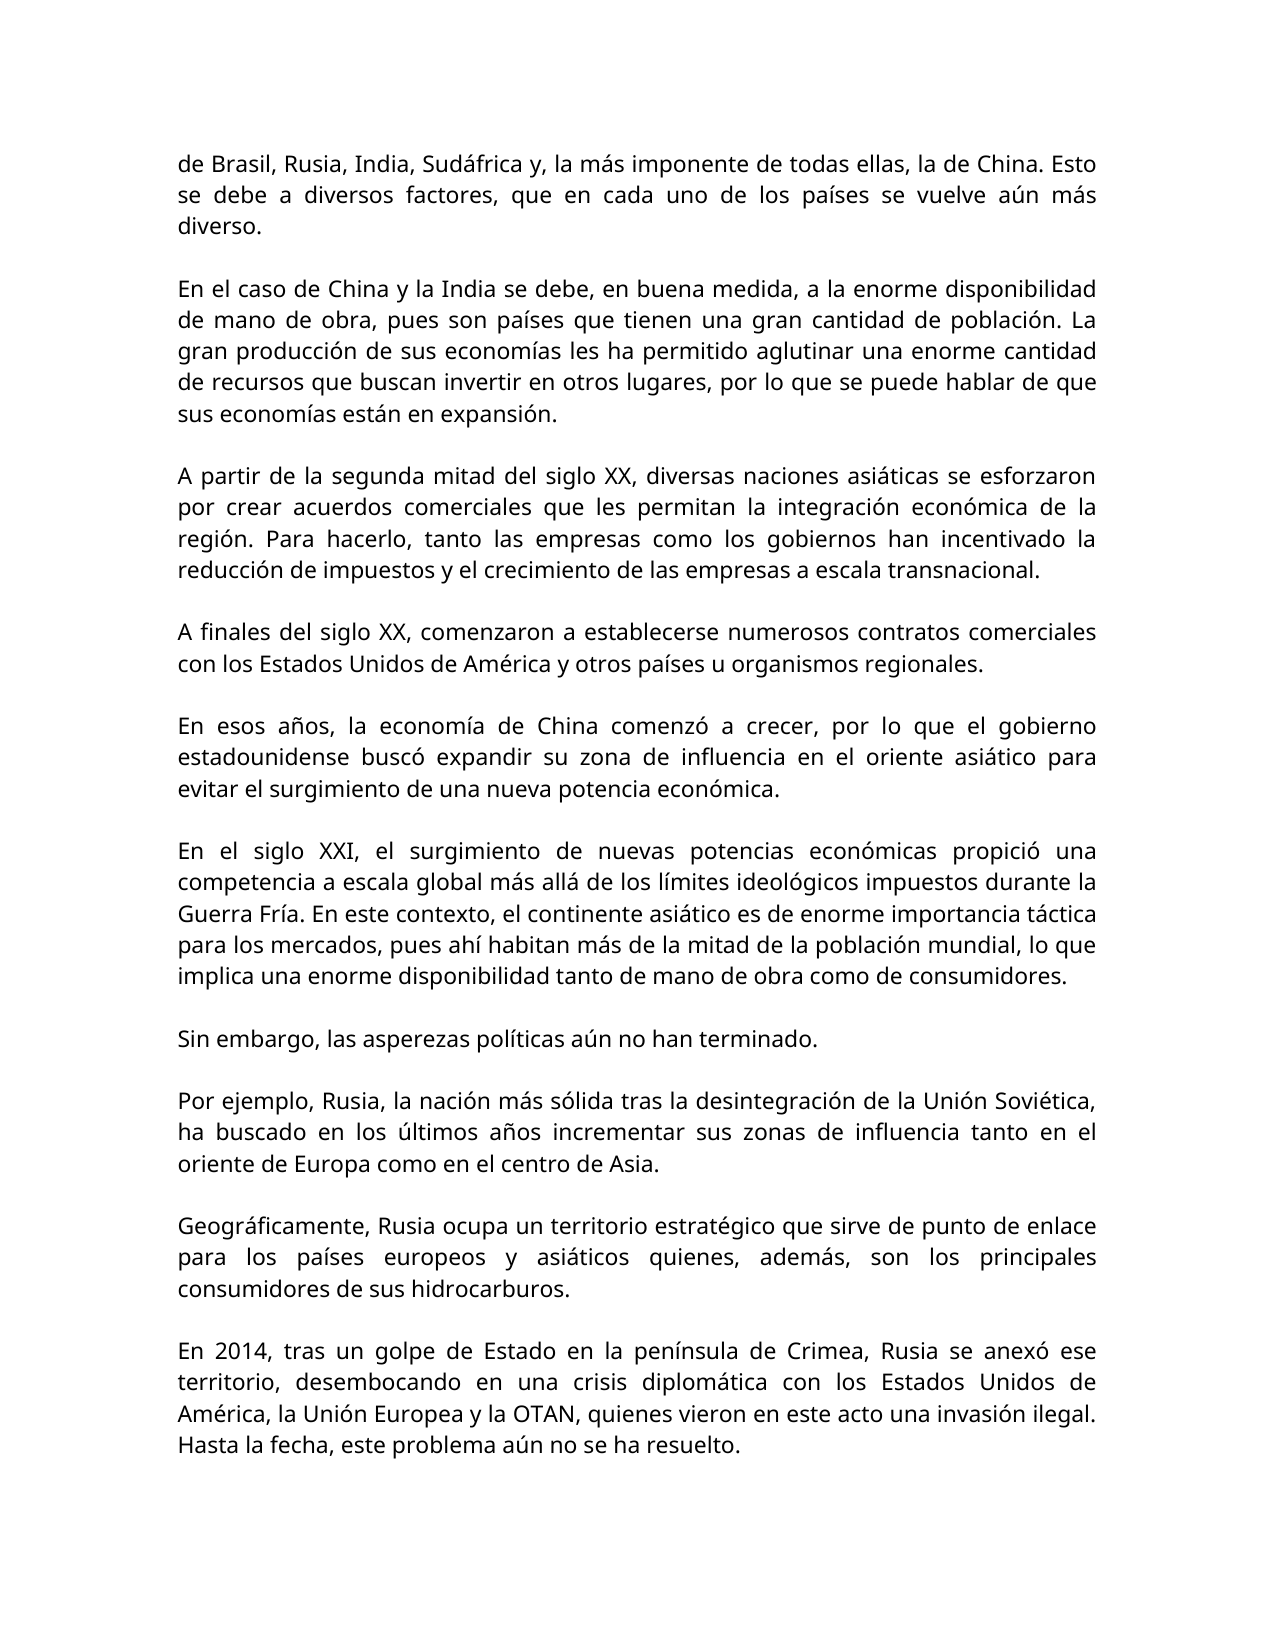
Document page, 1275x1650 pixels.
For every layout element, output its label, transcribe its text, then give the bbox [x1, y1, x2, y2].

text En el caso de China y la India se debe, en buena medida, a la enorme disponibilidad de mano de obra, pues son países que tienen una gran cantidad de población. La gran producción de sus economías les ha permitido aglutinar una enorme cantidad de recursos que buscan invertir en otros lugares, por lo que se puede hablar de que sus economías están en expansión. [177, 273, 1098, 429]
text A finales del siglo XX, comenzaron a establecerse numerosos contratos comerciales con los Estados Unidos de América y otros países u organismos regionales. [177, 616, 1098, 679]
text Sin embargo, las asperezas políticas aún no han terminado. [177, 1023, 1098, 1054]
text A partir de la segunda mitad del siglo XX, diversas naciones asiáticas se esforzaron por crear acuerdos comerciales que les permitan la integración económica de la región. Para hacerlo, tanto las empresas como los gobiernos han incentivado la reducción de impuestos y el crecimiento de las empresas a escala transnacional. [177, 460, 1098, 585]
text En esos años, la economía de China comenzó a crecer, por lo que el gobierno estadounidense buscó expandir su zona de influencia en el oriente asiático para evitar el surgimiento de una nueva potencia económica. [177, 710, 1098, 804]
text Geográficamente, Rusia ocupa un territorio estratégico que sirve de punto de enlace para los países europeos y asiáticos quienes, además, son los principales consumidores de sus hidrocarburos. [177, 1210, 1098, 1304]
text En 2014, tras un golpe de Estado en la península de Crimea, Rusia se anexó ese territorio, desembocando en una crisis diplomática con los Estados Unidos de América, la Unión Europea y la OTAN, quienes vieron en este acto una invasión ilegal. Hasta la fecha, este problema aún no se ha resuelto. [177, 1335, 1098, 1460]
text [177, 148, 1098, 241]
text En el siglo XXI, el surgimiento de nuevas potencias económicas propició una competencia a escala global más allá de los límites ideológicos impuestos durante la Guerra Fría. En este contexto, el continente asiático es de enorme importancia táctica para los mercados, pues ahí habitan más de la mitad de la población mundial, lo que implica una enorme disponibilidad tanto de mano de obra como de consumidores. [177, 835, 1098, 991]
text Por ejemplo, Rusia, la nación más sólida tras la desintegración de la Unión Soviética, ha buscado en los últimos años incrementar sus zonas de influencia tanto en el oriente de Europa como en el centro de Asia. [177, 1085, 1098, 1179]
